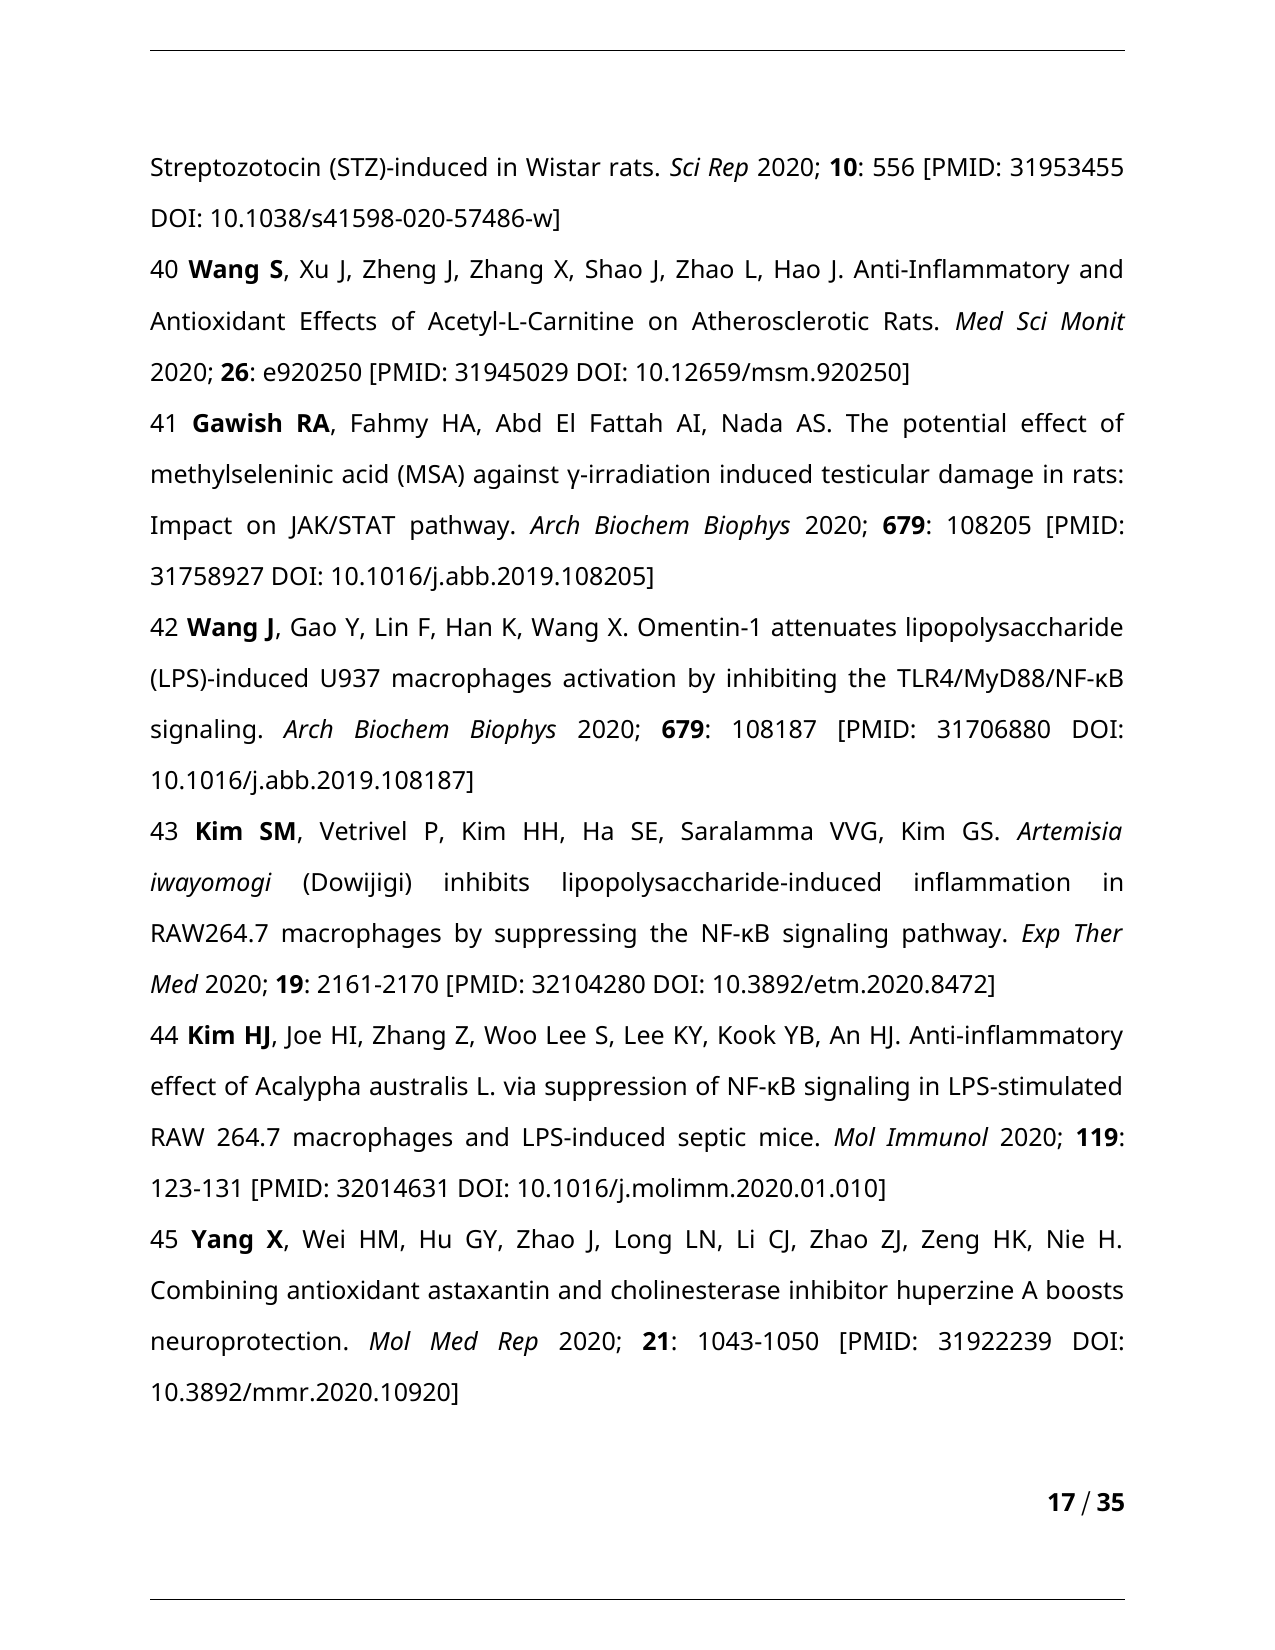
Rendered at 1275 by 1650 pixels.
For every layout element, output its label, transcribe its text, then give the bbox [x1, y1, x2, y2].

text 41 Gawish RA, Fahmy HA, Abd El Fattah AI, Nada AS. The potential effect of methylseleninic acid (MSA) against γ-irradiation induced testicular damage in rats: Impact on JAK/STAT pathway. Arch Biochem Biophys 2020; 679: 108205 [PMID: 31758927 DOI: 10.1016/j.abb.2019.108205] [150, 405, 1125, 592]
text 42 Wang J, Gao Y, Lin F, Han K, Wang X. Omentin-1 attenuates lipopolysaccharide (LPS)-induced U937 macrophages activation by inhibiting the TLR4/MyD88/NF-κB signaling. Arch Biochem Biophys 2020; 679: 108187 [PMID: 31706880 DOI: 10.1016/j.abb.2019.108187] [150, 609, 1125, 797]
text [150, 150, 1125, 235]
text 43 Kim SM, Vetrivel P, Kim HH, Ha SE, Saralamma VVG, Kim GS. Artemisia iwayomogi (Dowijigi) inhibits lipopolysaccharide-induced inflammation in RAW264.7 macrophages by suppressing the NF-κB signaling pathway. Exp Ther Med 2020; 19: 2161-2170 [PMID: 32104280 DOI: 10.3892/etm.2020.8472] [150, 813, 1125, 1001]
text 44 Kim HJ, Joe HI, Zhang Z, Woo Lee S, Lee KY, Kook YB, An HJ. Anti-inflammatory effect of Acalypha australis L. via suppression of NF-κB signaling in LPS-stimulated RAW 264.7 macrophages and LPS-induced septic mice. Mol Immunol 2020; 119: 123-131 [PMID: 32014631 DOI: 10.1016/j.molimm.2020.01.010] [150, 1018, 1125, 1205]
text 40 Wang S, Xu J, Zheng J, Zhang X, Shao J, Zhao L, Hao J. Anti-Inflammatory and Antioxidant Effects of Acetyl-L-Carnitine on Atherosclerotic Rats. Med Sci Monit 2020; 26: e920250 [PMID: 31945029 DOI: 10.12659/msm.920250] [150, 252, 1125, 388]
text 45 Yang X, Wei HM, Hu GY, Zhao J, Long LN, Li CJ, Zhao ZJ, Zeng HK, Nie H. Combining antioxidant astaxantin and cholinesterase inhibitor huperzine A boosts neuroprotection. Mol Med Rep 2020; 21: 1043-1050 [PMID: 31922239 DOI: 10.3892/mmr.2020.10920] [150, 1222, 1125, 1409]
